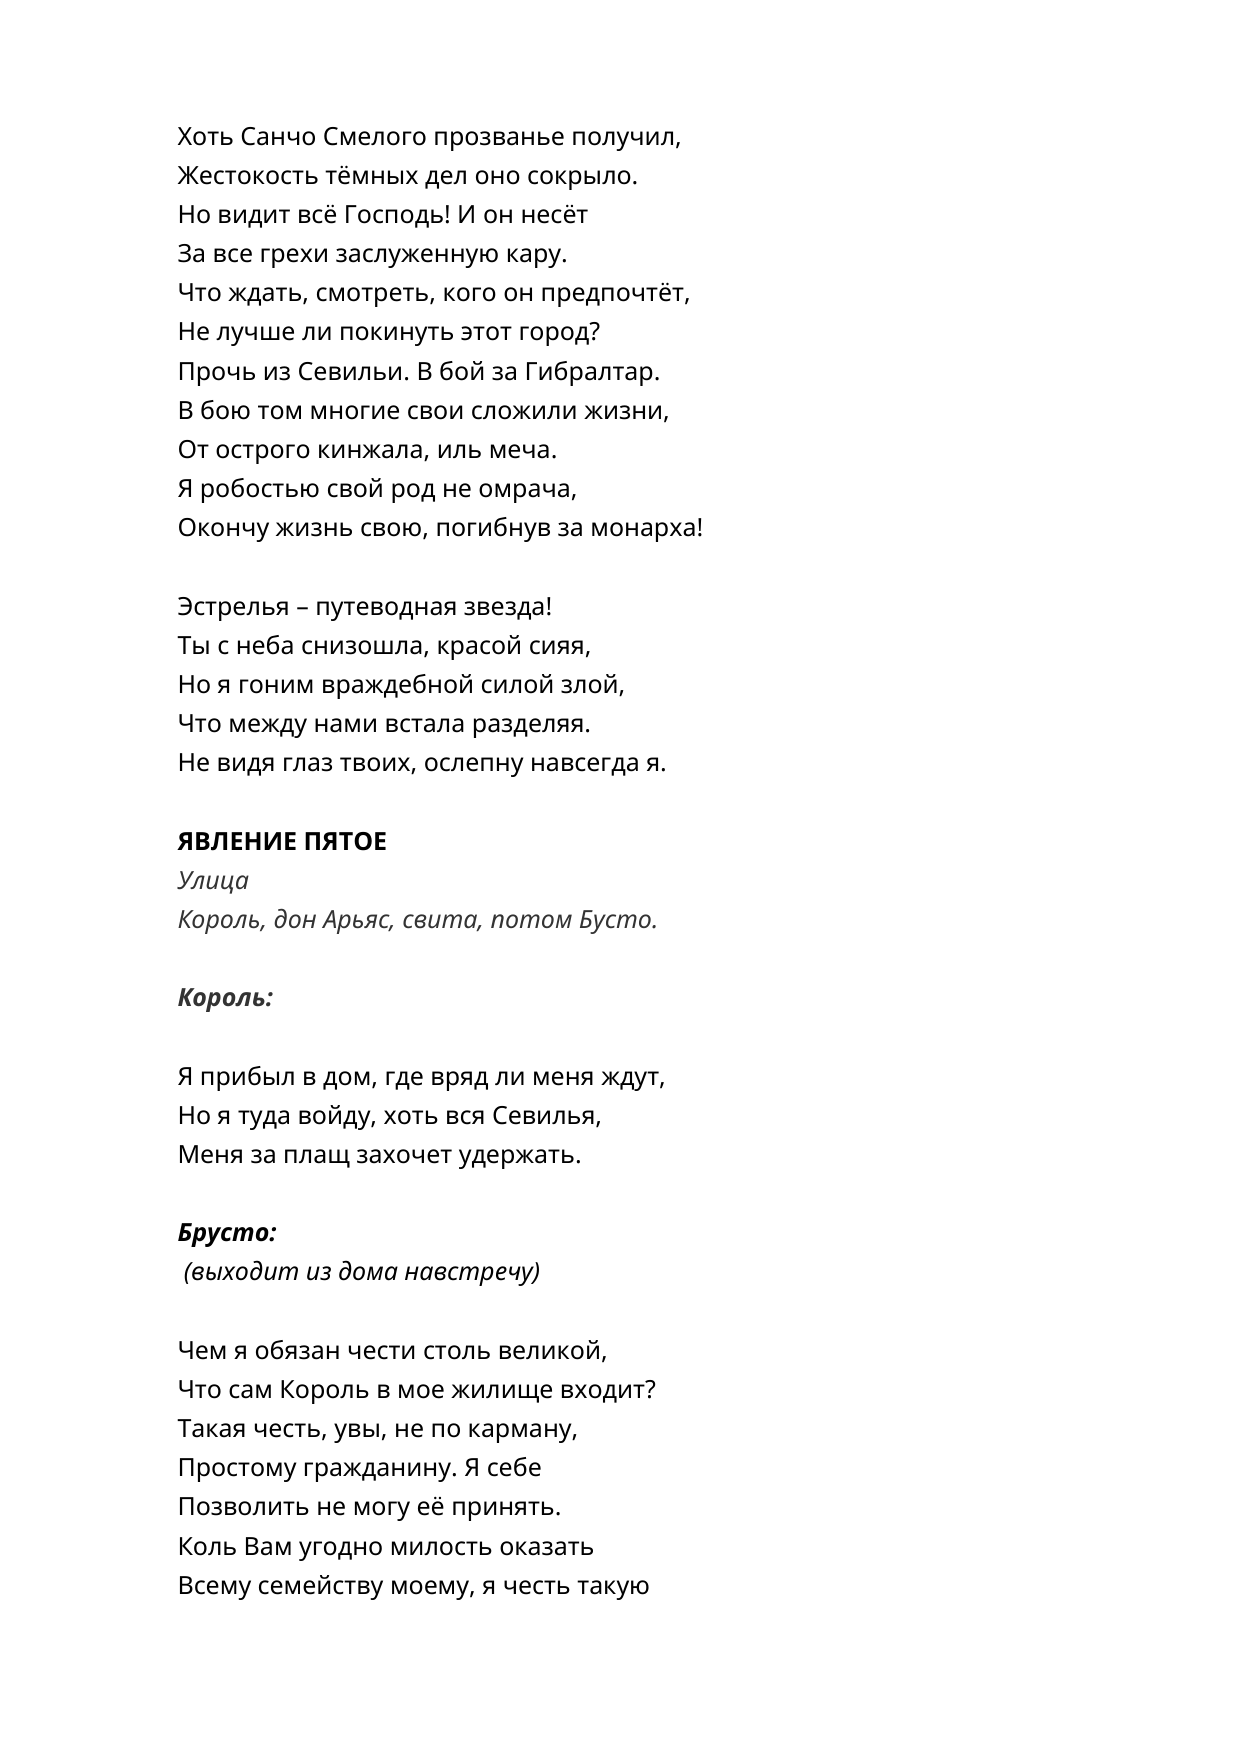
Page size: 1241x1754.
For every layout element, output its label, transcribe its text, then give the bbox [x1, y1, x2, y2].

text Меня за плащ захочет удержать. [177, 1136, 1152, 1171]
text За все грехи заслуженную кару. [177, 236, 1152, 270]
text Но я туда войду, хоть вся Севилья, [177, 1097, 1152, 1131]
text Прочь из Севильи. В бой за Гибралтар. [177, 353, 1152, 387]
text Коль Вам угодно милость оказать [177, 1528, 1152, 1562]
text Не видя глаз твоих, ослепну навсегда я. [177, 745, 1152, 779]
text Хоть Санчо Смелого прозванье получил, [177, 118, 1152, 152]
text Окончу жизнь свою, погибнув за монарха! [177, 510, 1152, 544]
text Эстрелья – путеводная звезда! [177, 588, 1152, 622]
text Что сам Король в мое жилище входит? [177, 1371, 1152, 1406]
text (выходит из дома навстречу) [177, 1254, 1152, 1288]
text Такая честь, увы, не по карману, [177, 1411, 1152, 1445]
text Я прибыл в дом, где вряд ли меня ждут, [177, 1058, 1152, 1092]
text Всему семейству моему, я честь такую [177, 1567, 1152, 1601]
text Не лучше ли покинуть этот город? [177, 314, 1152, 348]
text Позволить не могу её принять. [177, 1489, 1152, 1523]
text От острого кинжала, иль меча. [177, 431, 1152, 466]
text Улица [177, 862, 1152, 896]
text Король, дон Арьяс, свита, потом Бусто. [177, 901, 1152, 936]
text Но видит всё Господь! И он несёт [177, 196, 1152, 231]
text Король: [177, 980, 1152, 1014]
text Брусто: [177, 1215, 1152, 1249]
text Что ждать, смотреть, кого он предпочтёт, [177, 275, 1152, 309]
text Я робостью свой род не омрача, [177, 471, 1152, 505]
text Что между нами встала разделяя. [177, 706, 1152, 740]
text Ты с неба снизошла, красой сияя, [177, 627, 1152, 661]
text ЯВЛЕНИЕ ПЯТОЕ [177, 823, 1152, 857]
text Но я гоним враждебной силой злой, [177, 666, 1152, 701]
text Простому гражданину. Я себе [177, 1450, 1152, 1484]
text Жестокость тёмных дел оно сокрыло. [177, 157, 1152, 191]
text В бою том многие свои сложили жизни, [177, 392, 1152, 426]
text Чем я обязан чести столь великой, [177, 1332, 1152, 1366]
